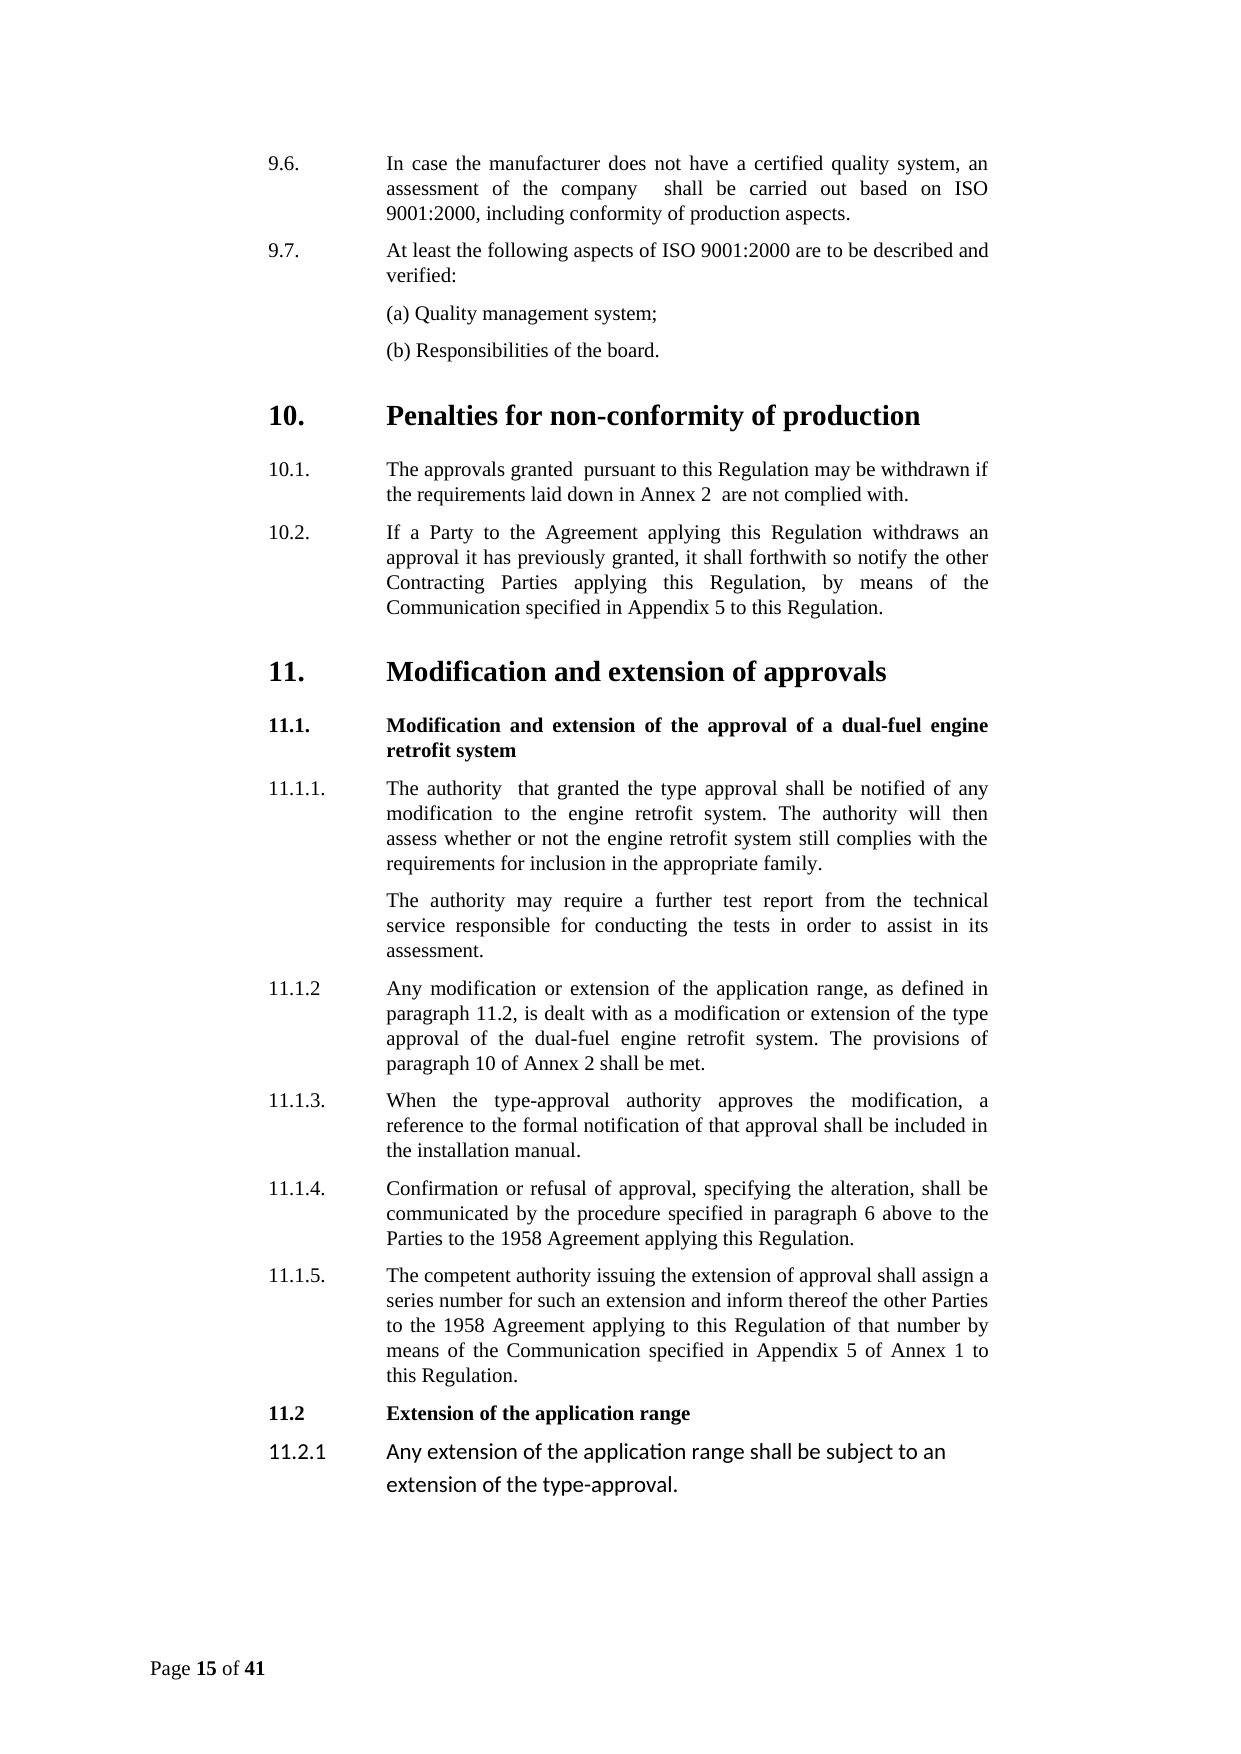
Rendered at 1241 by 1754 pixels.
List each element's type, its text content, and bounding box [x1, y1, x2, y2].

text 11.1. Modification and extension of the approval of a dual-fuel engine retrofit system [268, 712, 989, 762]
text 11.1.5. The competent authority issuing the extension of approval shall assign a series number for such an extension and inform thereof the other Parties to the 1958 Agreement applying to this Regulation of that number by means of the Communication specified in Appendix 5 of Annex 1 to this Regulation. [268, 1262, 989, 1387]
text 10.2. If a Party to the Agreement applying this Regulation withdraws an approval it has previously granted, it shall forthwith so notify the other Contracting Parties applying this Regulation, by means of the Communication specified in Appendix 5 to this Regulation. [268, 519, 989, 619]
text (a) Quality management system; [268, 300, 989, 325]
text The authority may require a further test report from the technical service responsible for conducting the tests in order to assist in its assessment. [268, 887, 989, 962]
text 11.1.3. When the type-approval authority approves the modification, a reference to the formal notification of that approval shall be included in the installation manual. [268, 1087, 989, 1162]
subtitle 10. Penalties for non-conformity of production [268, 400, 989, 431]
text 9.7. At least the following aspects of ISO 9001:2000 are to be described and verified: [268, 237, 989, 287]
text 11.1.2 Any modification or extension of the application range, as defined in paragraph 11.2, is dealt with as a modification or extension of the type approval of the dual-fuel engine retrofit system. The provisions of paragraph 10 of Annex 2 shall be met. [268, 975, 989, 1075]
text 11.1.4. Confirmation or refusal of approval, specifying the alteration, shall be communicated by the procedure specified in paragraph 6 above to the Parties to the 1958 Agreement applying this Regulation. [268, 1175, 989, 1250]
text 10.1. The approvals granted pursuant to this Regulation may be withdrawn if the requirements laid down in Annex 2 are not complied with. [268, 456, 989, 506]
subtitle 11. Modification and extension of approvals [268, 656, 989, 687]
text (b) Responsibilities of the board. [268, 337, 989, 362]
text 11.2.1 Any extension of the application range shall be subject to an extension of the type-approval. [268, 1437, 989, 1498]
text 11.2 Extension of the application range [268, 1400, 989, 1425]
text 11.1.1. The authority that granted the type approval shall be notified of any modification to the engine retrofit system. The authority will then assess whether or not the engine retrofit system still complies with the requirements for inclusion in the appropriate family. [268, 775, 989, 875]
text 9.6. In case the manufacturer does not have a certified quality system, an assessment of the company shall be carried out based on ISO 9001:2000, including conformity of production aspects. [268, 150, 989, 225]
